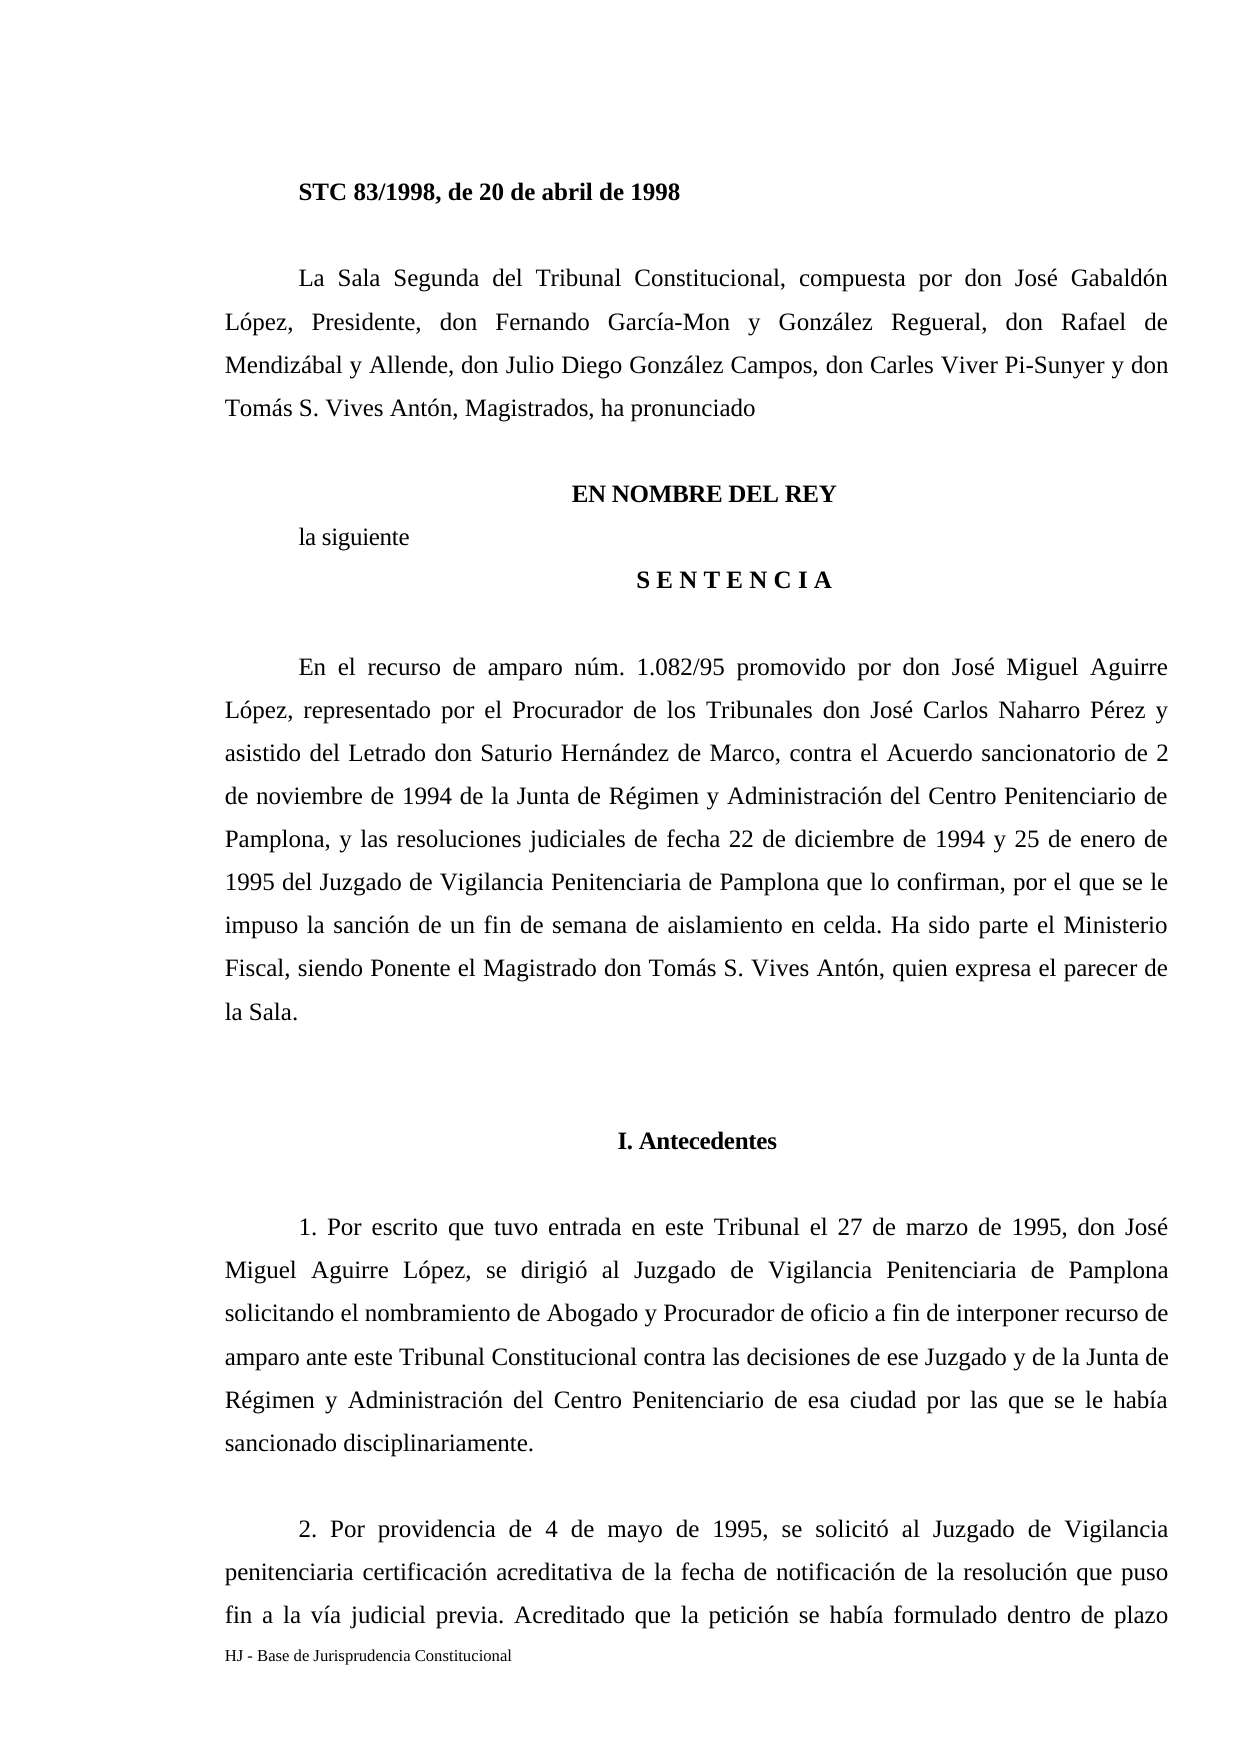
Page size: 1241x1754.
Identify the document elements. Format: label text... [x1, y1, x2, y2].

text En el recurso de amparo núm. 1.082/95 promovido por don José Miguel Aguirre López, representado por el Procurador de los Tribunales don José Carlos Naharro Pérez y asistido del Letrado don Saturio Hernández de Marco, contra el Acuerdo sancionatorio de 2 de noviembre de 1994 de la Junta de Régimen y Administración del Centro Penitenciario de Pamplona, y las resoluciones judiciales de fecha 22 de diciembre de 1994 y 25 de enero de 1995 del Juzgado de Vigilancia Penitenciaria de Pamplona que lo confirman, por el que se le impuso la sanción de un fin de semana de aislamiento en celda. Ha sido parte el Ministerio Fiscal, siendo Ponente el Magistrado don Tomás S. Vives Antón, quien expresa el parecer de la Sala. [224, 652, 1169, 1025]
text EN NOMBRE DEL REY [224, 479, 1110, 508]
text la siguiente [224, 522, 1110, 551]
text La Sala Segunda del Tribunal Constitucional, compuesta por don José Gabaldón López, Presidente, don Fernando García-Mon y González Regueral, don Rafael de Mendizábal y Allende, don Julio Diego González Campos, don Carles Viver Pi-Sunyer y don Tomás S. Vives Antón, Magistrados, ha pronunciado [224, 263, 1169, 422]
text STC 83/1998, de 20 de abril de 1998 [224, 177, 1169, 206]
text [224, 1514, 1169, 1629]
text I. Antecedentes [224, 1126, 1169, 1155]
text 1. Por escrito que tuvo entrada en este Tribunal el 27 de marzo de 1995, don José Miguel Aguirre López, se dirigió al Juzgado de Vigilancia Penitenciaria de Pamplona solicitando el nombramiento de Abogado y Procurador de oficio a fin de interponer recurso de amparo ante este Tribunal Constitucional contra las decisiones de ese Juzgado y de la Junta de Régimen y Administración del Centro Penitenciario de esa ciudad por las que se le había sancionado disciplinariamente. [224, 1212, 1169, 1457]
text S E N T E N C I A [224, 565, 1169, 594]
